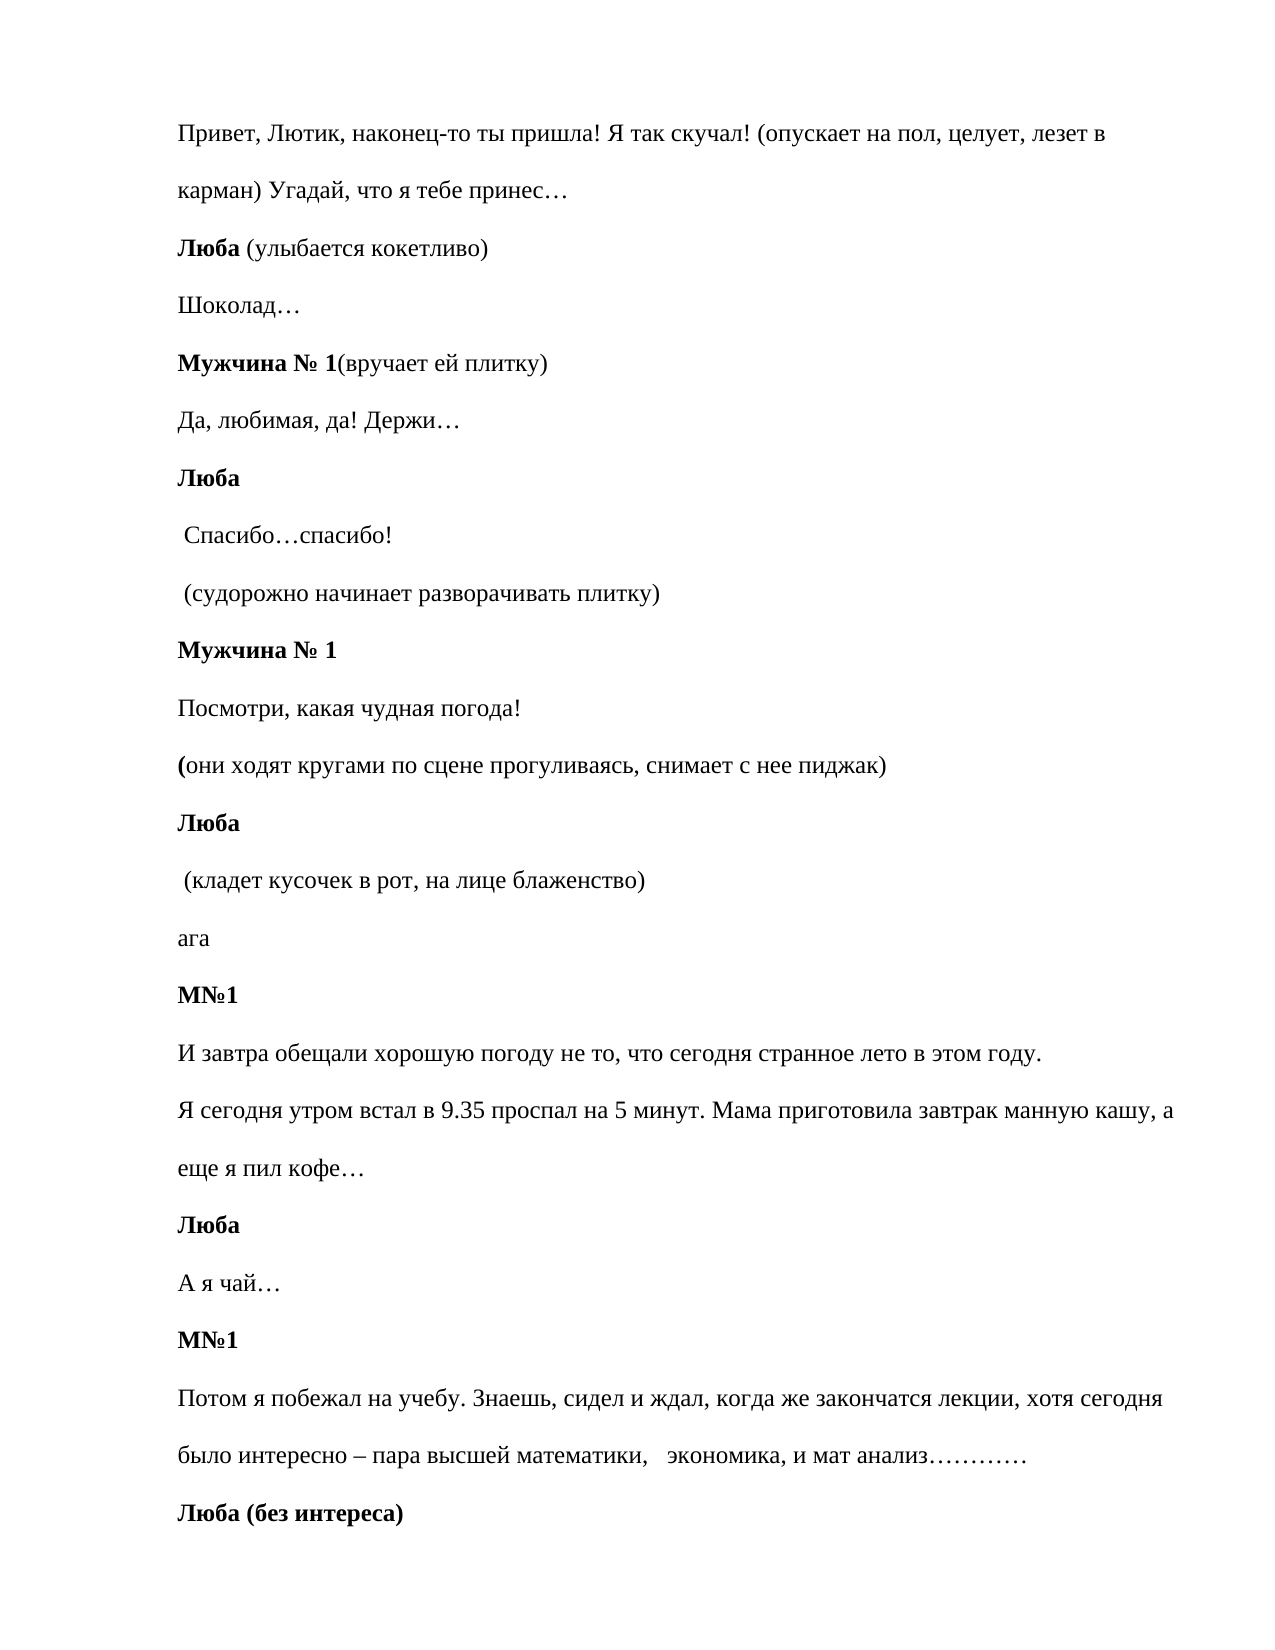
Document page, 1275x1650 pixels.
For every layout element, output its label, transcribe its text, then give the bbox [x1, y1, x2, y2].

text (они ходят кругами по сцене прогуливаясь, снимает с нее пиджак) [177, 751, 1186, 779]
text Люба (без интереса) [177, 1498, 1186, 1527]
text Я сегодня утром встал в 9.35 проспал на 5 минут. Мама приготовила завтрак манную кашу, а еще я пил кофе… [177, 1096, 1186, 1182]
text Посмотри, какая чудная погода! [177, 693, 1186, 722]
text ага [177, 923, 1186, 952]
text Люба [177, 808, 1186, 837]
text (кладет кусочек в рот, на лице блаженство) [177, 866, 1186, 894]
text Мужчина № 1 [177, 636, 1186, 664]
text И завтра обещали хорошую погоду не то, что сегодня странное лето в этом году. [177, 1038, 1186, 1067]
text Люба (улыбается кокетливо) [177, 233, 1186, 262]
text М№1 [177, 1326, 1186, 1354]
text Привет, Лютик, наконец-то ты пришла! Я так скучал! (опускает на пол, целует, лезет в карман) Угадай, что я тебе принес… [177, 118, 1186, 204]
text (судорожно начинает разворачивать плитку) [177, 578, 1186, 607]
text Спасибо…спасибо! [177, 521, 1186, 549]
text Мужчина № 1(вручает ей плитку) [177, 348, 1186, 377]
text А я чай… [177, 1268, 1186, 1297]
text М№1 [177, 981, 1186, 1009]
text Да, любимая, да! Держи… [177, 406, 1186, 434]
text Люба [177, 1211, 1186, 1239]
text Шоколад… [177, 291, 1186, 319]
text Потом я побежал на учебу. Знаешь, сидел и ждал, когда же закончатся лекции, хотя сегодня было интересно – пара высшей математики, экономика, и мат анализ………… [177, 1383, 1186, 1469]
text Люба [177, 463, 1186, 492]
